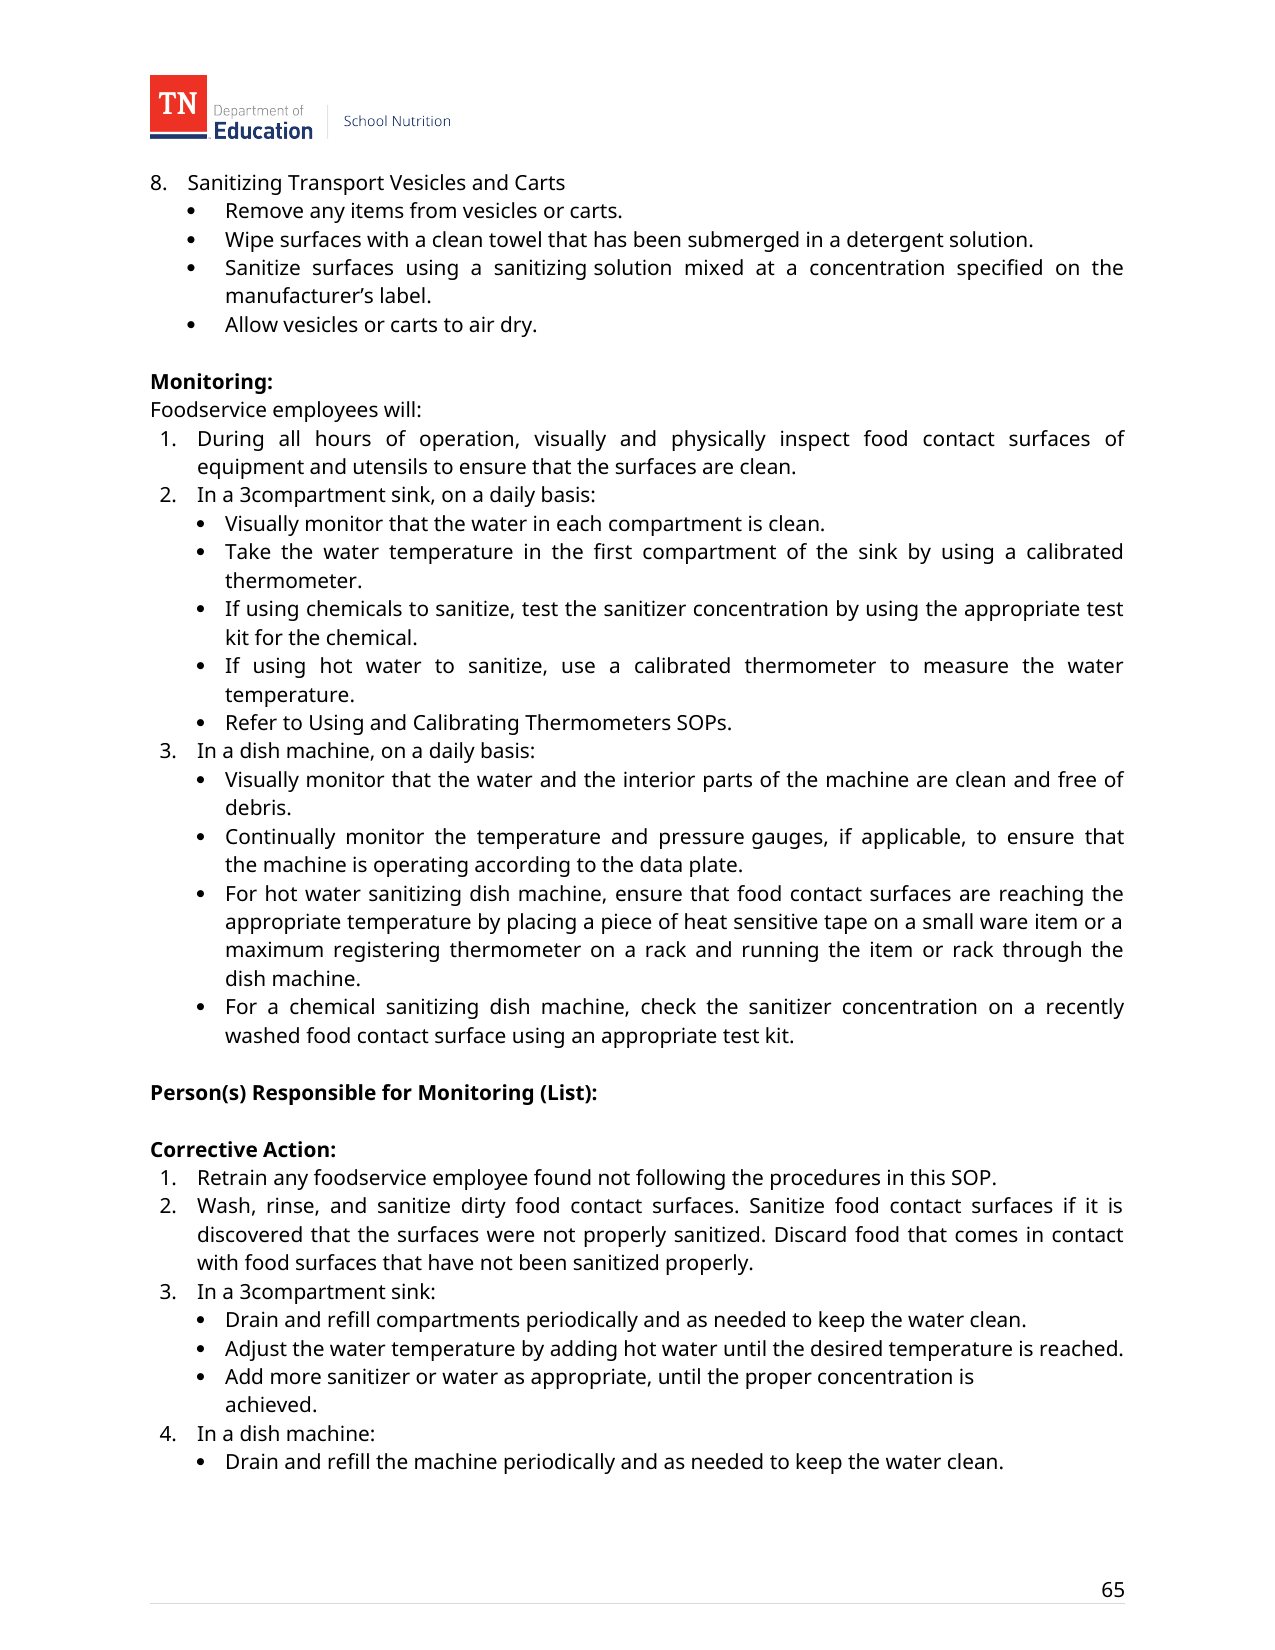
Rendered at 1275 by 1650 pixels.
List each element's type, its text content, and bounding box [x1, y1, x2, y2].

text Monitoring: [150, 367, 1125, 395]
list Drain and refill compartments periodically and as needed to keep the water clean. [197, 1305, 1125, 1334]
list In a dish machine: [159, 1419, 1125, 1447]
list In a 3­compartment sink, on a daily basis: [159, 481, 1125, 509]
list Wipe surfaces with a clean towel that has been submerged in a detergent solution. [187, 225, 1125, 253]
list Allow vesicles or carts to air dry. [187, 310, 1125, 338]
list Drain and refill the machine periodically and as needed to keep the water clean. [197, 1447, 1125, 1476]
list Take the water temperature in the first compartment of the sink by using a calibrated thermometer. [197, 537, 1125, 594]
list If using hot water to sanitize, use a calibrated thermometer to measure the water temperature. [197, 651, 1125, 708]
list Adjust the water temperature by adding hot water until the desired temperature is reached. [197, 1334, 1125, 1362]
list Visually monitor that the water in each compartment is clean. [197, 509, 1125, 537]
list Retrain any foodservice employee found not following the procedures in this SOP. [159, 1163, 1125, 1192]
list In a 3­compartment sink: [159, 1277, 1125, 1305]
list If using chemicals to sanitize, test the sanitizer concentration by using the appropriate test kit for the chemical. [197, 594, 1125, 651]
list Sanitize surfaces using a sanitizing solution mixed at a concentration specified on the manufacturer’s label. [187, 253, 1125, 310]
text Foodservice employees will: [150, 395, 1125, 424]
list Add more sanitizer or water as appropriate, until the proper concentration is [197, 1362, 1125, 1391]
text achieved. [197, 1391, 1125, 1419]
list For hot water sanitizing dish machine, ensure that food contact surfaces are reaching the appropriate temperature by placing a piece of heat sensitive tape on a small ware item or a maximum registering thermometer on a rack and running the item or rack through the dish machine. [197, 879, 1125, 992]
list For a chemical sanitizing dish machine, check the sanitizer concentration on a recently washed food contact surface using an appropriate test kit. [197, 992, 1125, 1049]
list Sanitizing Transport Vesicles and Carts [150, 168, 1125, 196]
text Corrective Action: [150, 1135, 1125, 1163]
list During all hours of operation, visually and physically inspect food contact surfaces of equipment and utensils to ensure that the surfaces are clean. [159, 424, 1125, 481]
text Person(s) Responsible for Monitoring (List): [150, 1078, 1125, 1106]
list Remove any items from vesicles or carts. [187, 196, 1125, 225]
list In a dish machine, on a daily basis: [159, 737, 1125, 765]
list Continually monitor the temperature and pressure gauges, if applicable, to ensure that the machine is operating according to the data plate. [197, 822, 1125, 879]
picture [150, 75, 451, 139]
list Refer to Using and Calibrating Thermometers SOPs. [197, 708, 1125, 737]
list Wash, rinse, and sanitize dirty food contact surfaces. Sanitize food contact surfaces if it is discovered that the surfaces were not properly sanitized. Discard food that comes in contact with food surfaces that have not been sanitized properly. [159, 1192, 1125, 1277]
list Visually monitor that the water and the interior parts of the machine are clean and free of debris. [197, 765, 1125, 822]
